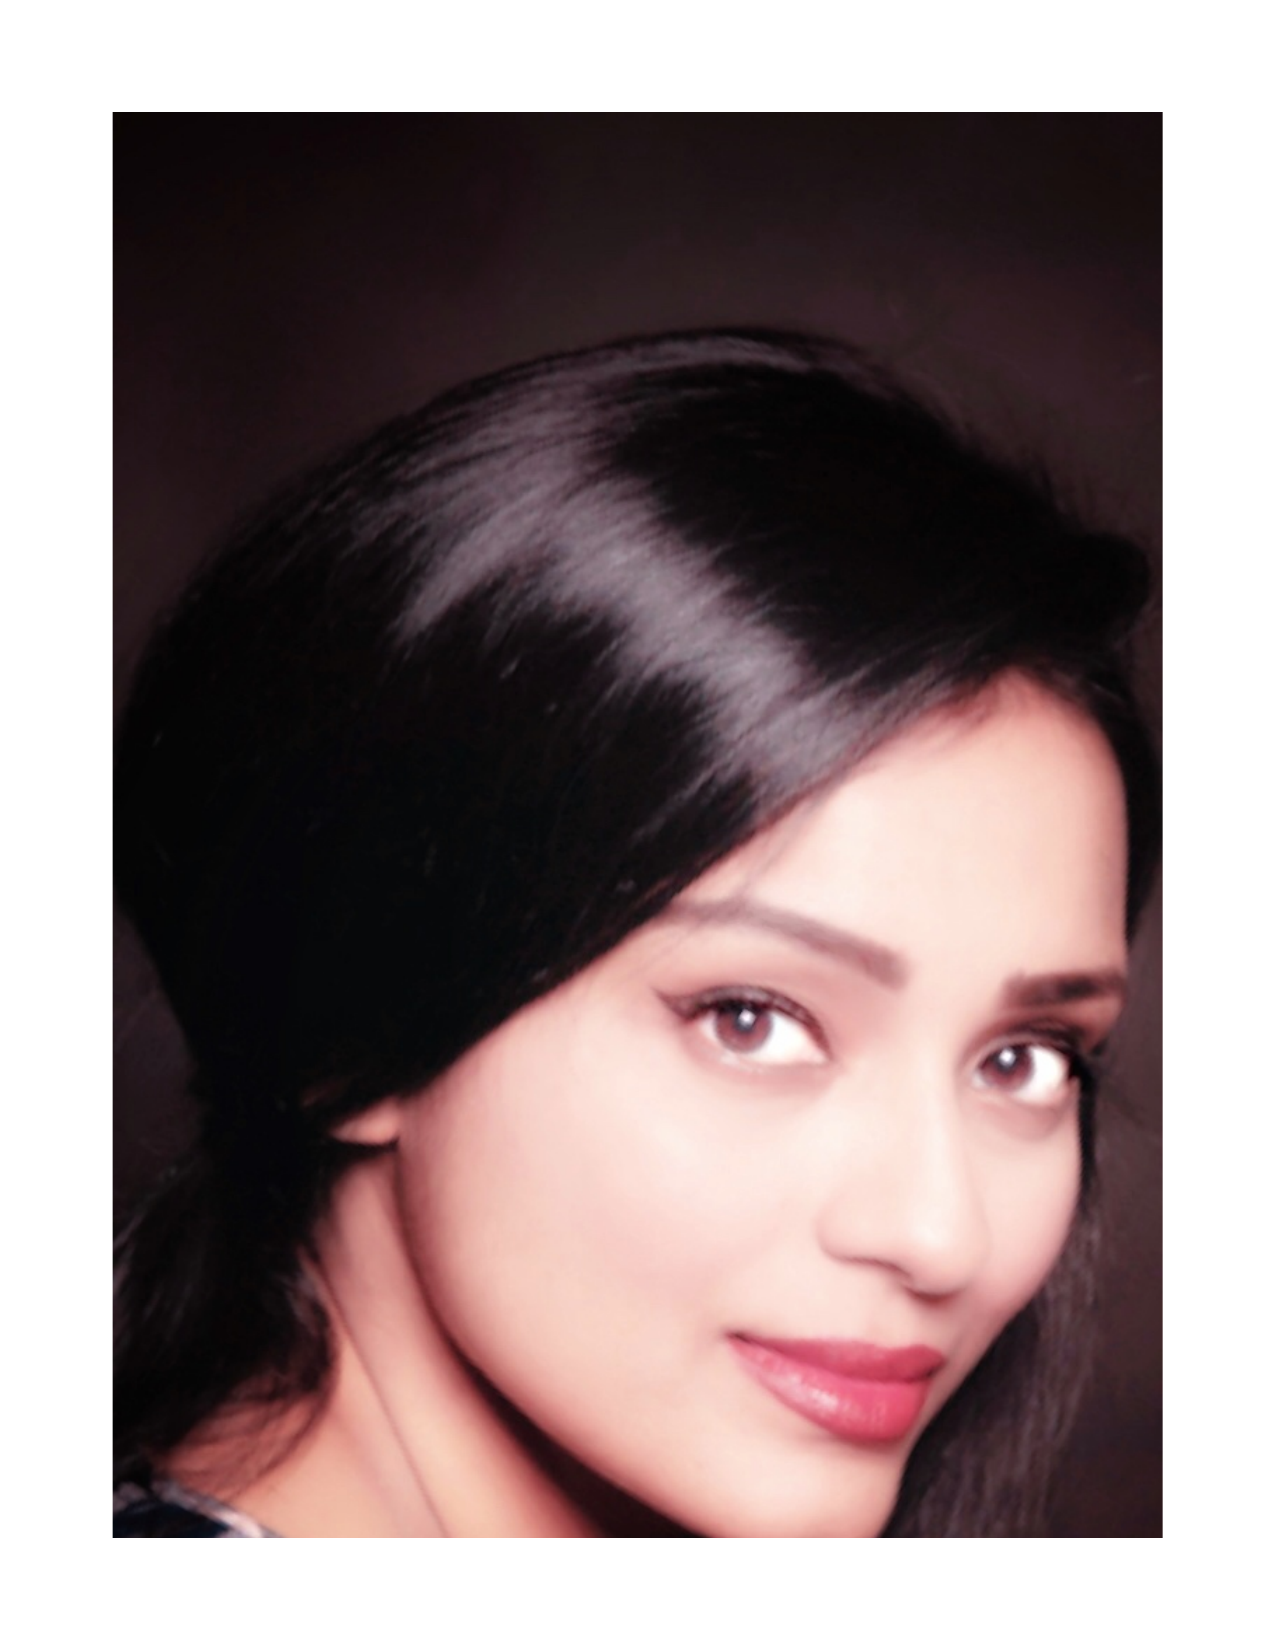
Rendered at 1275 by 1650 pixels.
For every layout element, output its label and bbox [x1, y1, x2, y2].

picture [112, 112, 1163, 1538]
